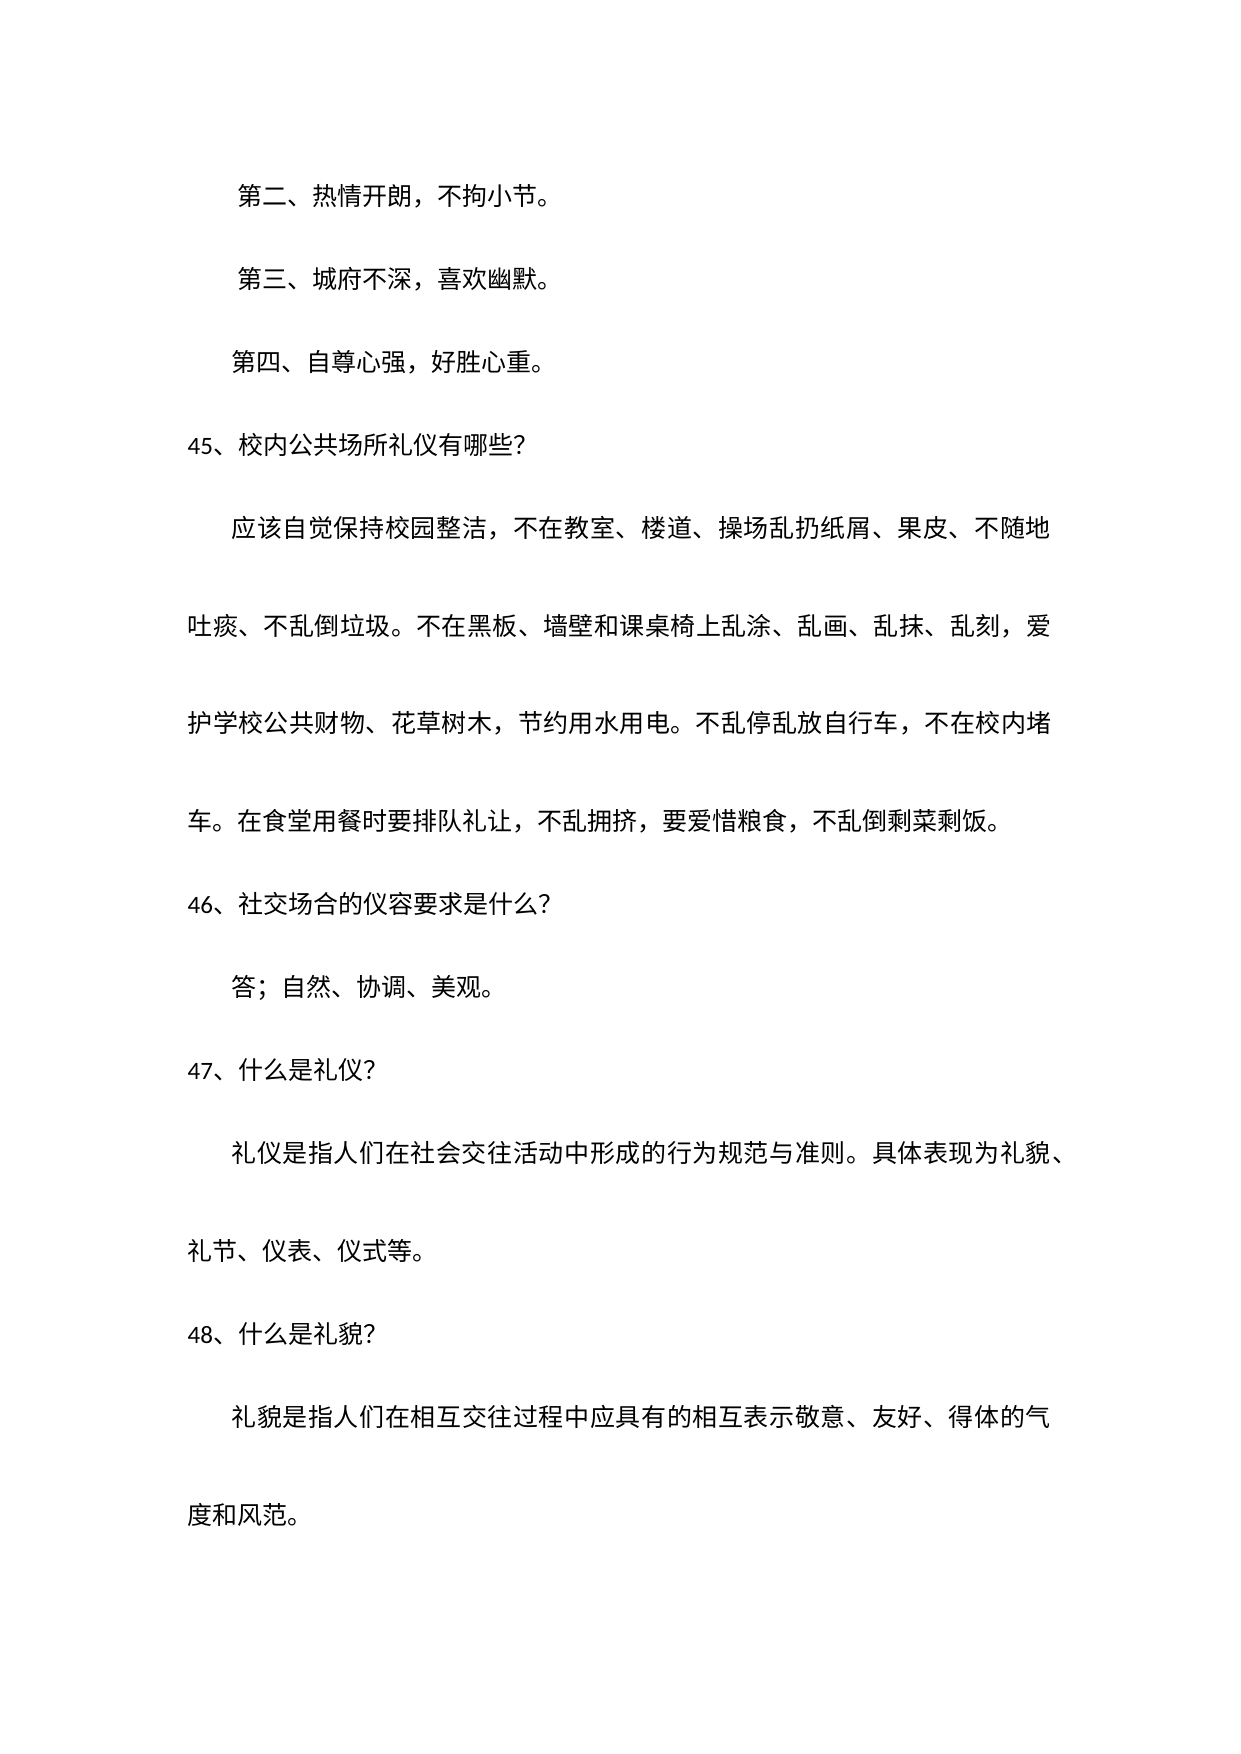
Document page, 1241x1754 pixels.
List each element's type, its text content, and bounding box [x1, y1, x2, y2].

text 答；自然、协调、美观。 [187, 953, 1053, 1018]
text 礼貌是指人们在相互交往过程中应具有的相互表示敬意、友好、得体的气度和风范。 [187, 1383, 1053, 1546]
text 48、什么是礼貌？ [187, 1300, 1053, 1365]
text 第二、热情开朗，不拘小节。 [187, 162, 1053, 227]
text 47、什么是礼仪？ [187, 1036, 1053, 1101]
text 45、校内公共场所礼仪有哪些？ [187, 411, 1053, 476]
text 第三、城府不深，喜欢幽默。 [187, 245, 1053, 310]
text 应该自觉保持校园整洁，不在教室、楼道、操场乱扔纸屑、果皮、不随地吐痰、不乱倒垃圾。不在黑板、墙壁和课桌椅上乱涂、乱画、乱抹、乱刻，爱护学校公共财物、花草树木，节约用水用电。不乱停乱放自行车，不在校内堵车。在食堂用餐时要排队礼让，不乱拥挤，要爱惜粮食，不乱倒剩菜剩饭。 [187, 494, 1053, 852]
text 第四、自尊心强，好胜心重。 [187, 328, 1053, 393]
text 46、社交场合的仪容要求是什么？ [187, 870, 1053, 935]
text 礼仪是指人们在社会交往活动中形成的行为规范与准则。具体表现为礼貌、礼节、仪表、仪式等。 [187, 1119, 1053, 1282]
